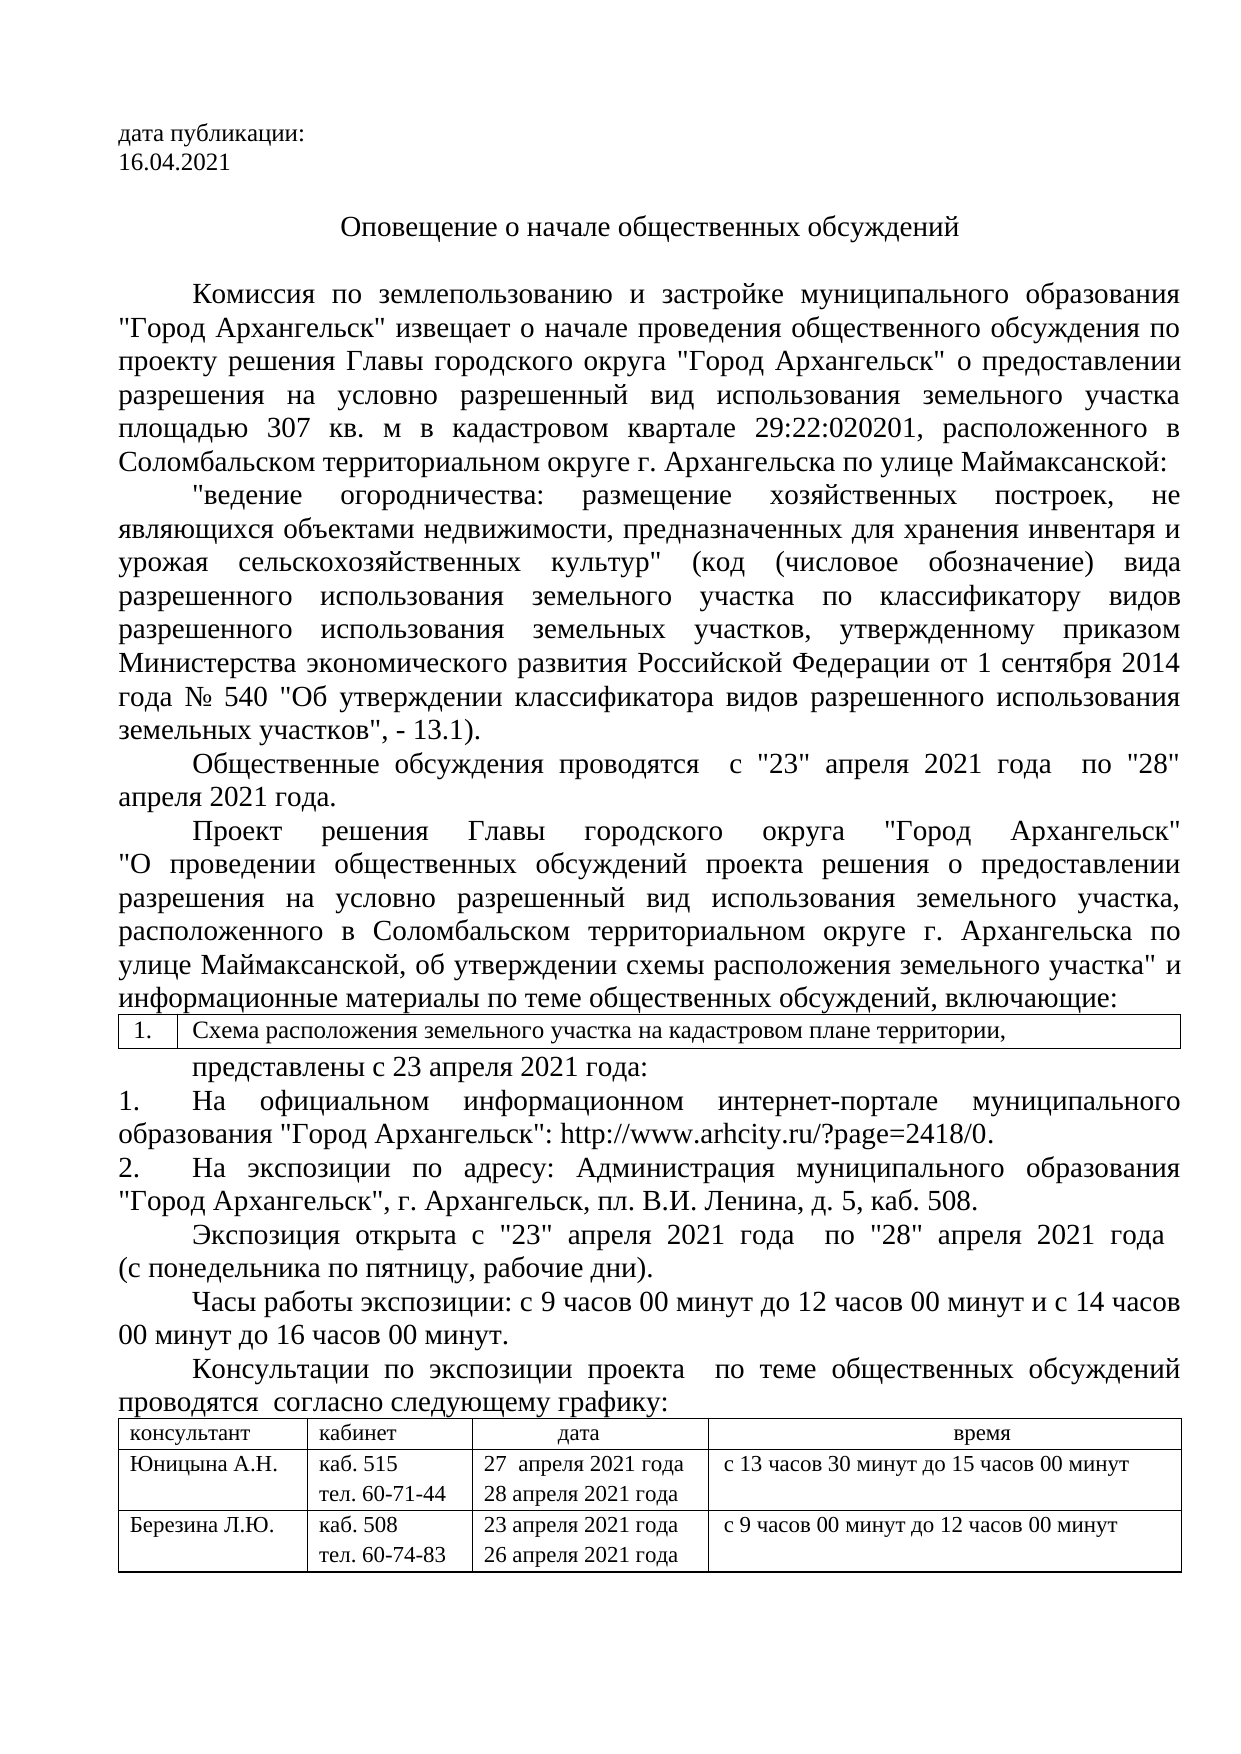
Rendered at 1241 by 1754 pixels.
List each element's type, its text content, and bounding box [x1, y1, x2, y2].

table_header 1. [119, 1015, 177, 1048]
table_cell каб. 508 тел. 60-74-83 [308, 1511, 472, 1571]
text представлены с 23 апреля 2021 года: [118, 1049, 1181, 1083]
text Часы работы экспозиции: с 9 часов 00 минут до 12 часов 00 минут и с 14 часов 00 минут до 16 часов 00 минут. [118, 1284, 1181, 1351]
text "ведение огородничества: размещение хозяйственных построек, не являющихся объектами недвижимости, предназначенных для хранения инвентаря и урожая сельскохозяйственных культур" (код (числовое обозначение) вида разрешенного использования земельного участка по классификатору видов разрешенного использования земельных участков, утвержденному приказом Министерства экономического развития Российской Федерации от 1 сентября 2014 года № 540 "Об утверждении классификатора видов разрешенного использования земельных участков", - 13.1). [118, 477, 1181, 746]
text Оповещение о начале общественных обсуждений [118, 209, 1181, 243]
table_header кабинет [308, 1419, 472, 1449]
text Проект решения Главы городского округа "Город Архангельск" "О проведении общественных обсуждений проекта решения о предоставлении разрешения на условно разрешенный вид использования земельного участка, расположенного в Соломбальском территориальном округе г. Архангельска по улице Маймаксанской, об утверждении схемы расположения земельного участка" и информационные материалы по теме общественных обсуждений, включающие: [118, 813, 1181, 1014]
table_header консультант [119, 1419, 307, 1449]
text Общественные обсуждения проводятся с "23" апреля 2021 года по "28" апреля 2021 года. [118, 746, 1181, 813]
table_cell с 9 часов 00 минут до 12 часов 00 минут [709, 1511, 1181, 1571]
text Консультации по экспозиции проекта по теме общественных обсуждений проводятся согласно следующему графику: [118, 1351, 1181, 1418]
table_cell каб. 515 тел. 60-71-44 [308, 1450, 472, 1510]
text 1. На официальном информационном интернет-портале муниципального образования "Город Архангельск": http://www.arhcity.ru/?page=2418/0. [118, 1083, 1181, 1150]
text Комиссия по землепользованию и застройке муниципального образования "Город Архангельск" извещает о начале проведения общественного обсуждения по проекту решения Главы городского округа "Город Архангельск" о предоставлении разрешения на условно разрешенный вид использования земельного участка площадью 307 кв. м в кадастровом квартале 29:22:020201, расположенного в Соломбальском территориальном округе г. Архангельска по улице Маймаксанской: [118, 276, 1181, 477]
table_cell 27 апреля 2021 года 28 апреля 2021 года [473, 1450, 708, 1510]
text дата публикации: [118, 118, 1181, 147]
table_header время [709, 1419, 1181, 1449]
text Экспозиция открыта с "23" апреля 2021 года по "28" апреля 2021 года (с понедельника по пятницу, рабочие дни). [118, 1217, 1181, 1284]
table_header дата [473, 1419, 708, 1449]
table_cell Березина Л.Ю. [119, 1511, 307, 1571]
text 16.04.2021 [118, 147, 1181, 176]
text 2. На экспозиции по адресу: Администрация муниципального образования "Город Архангельск", г. Архангельск, пл. В.И. Ленина, д. 5, каб. 508. [118, 1150, 1181, 1217]
table_header Схема расположения земельного участка на кадастровом плане территории, [178, 1015, 1180, 1048]
table_cell 23 апреля 2021 года 26 апреля 2021 года [473, 1511, 708, 1571]
table_cell Юницына А.Н. [119, 1450, 307, 1510]
table_cell с 13 часов 30 минут до 15 часов 00 минут [709, 1450, 1181, 1510]
